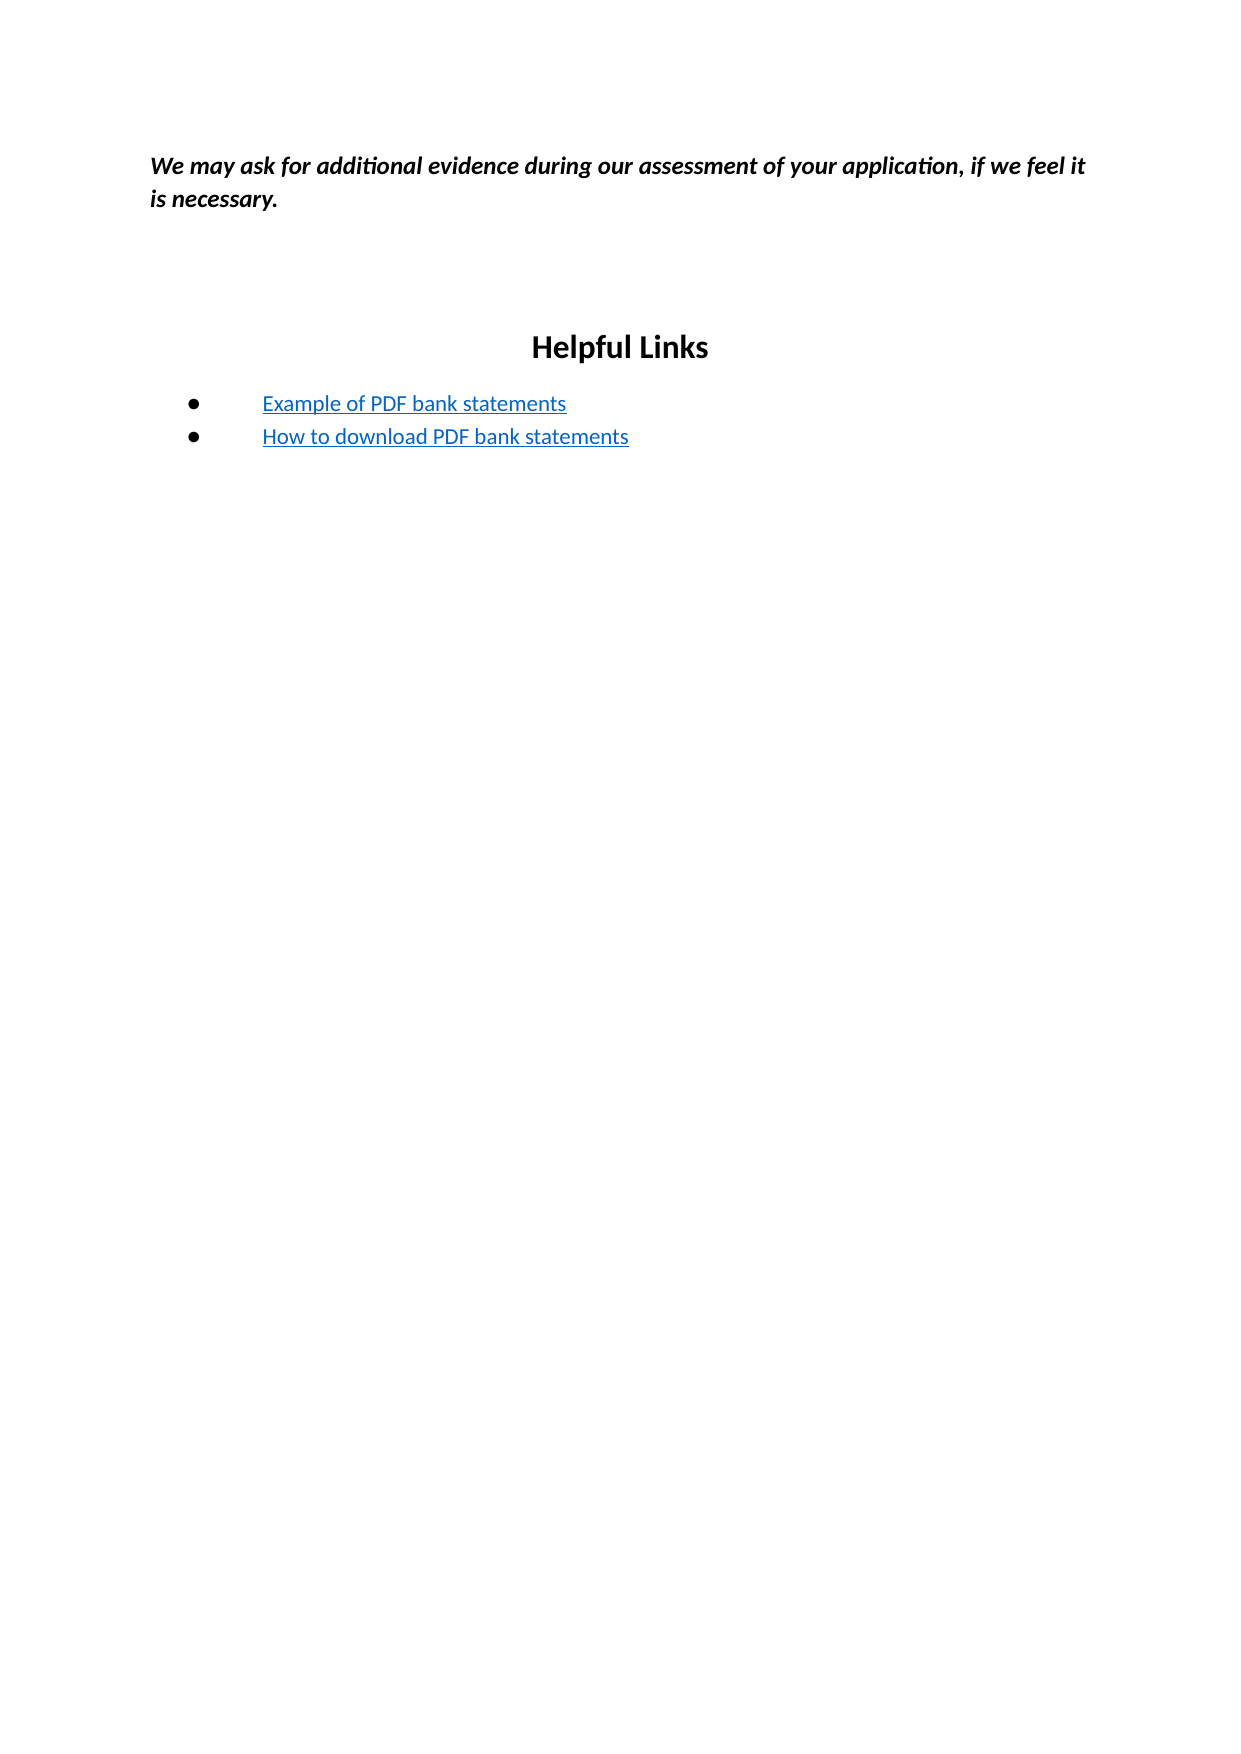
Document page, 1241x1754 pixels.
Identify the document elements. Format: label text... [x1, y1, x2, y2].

text We may ask for additional evidence during our assessment of your application, if we feel it is necessary. [150, 150, 1090, 213]
list How to download PDF bank statements [187, 420, 1090, 450]
list Example of PDF bank statements [187, 387, 1090, 417]
text Helpful Links [150, 326, 1090, 367]
